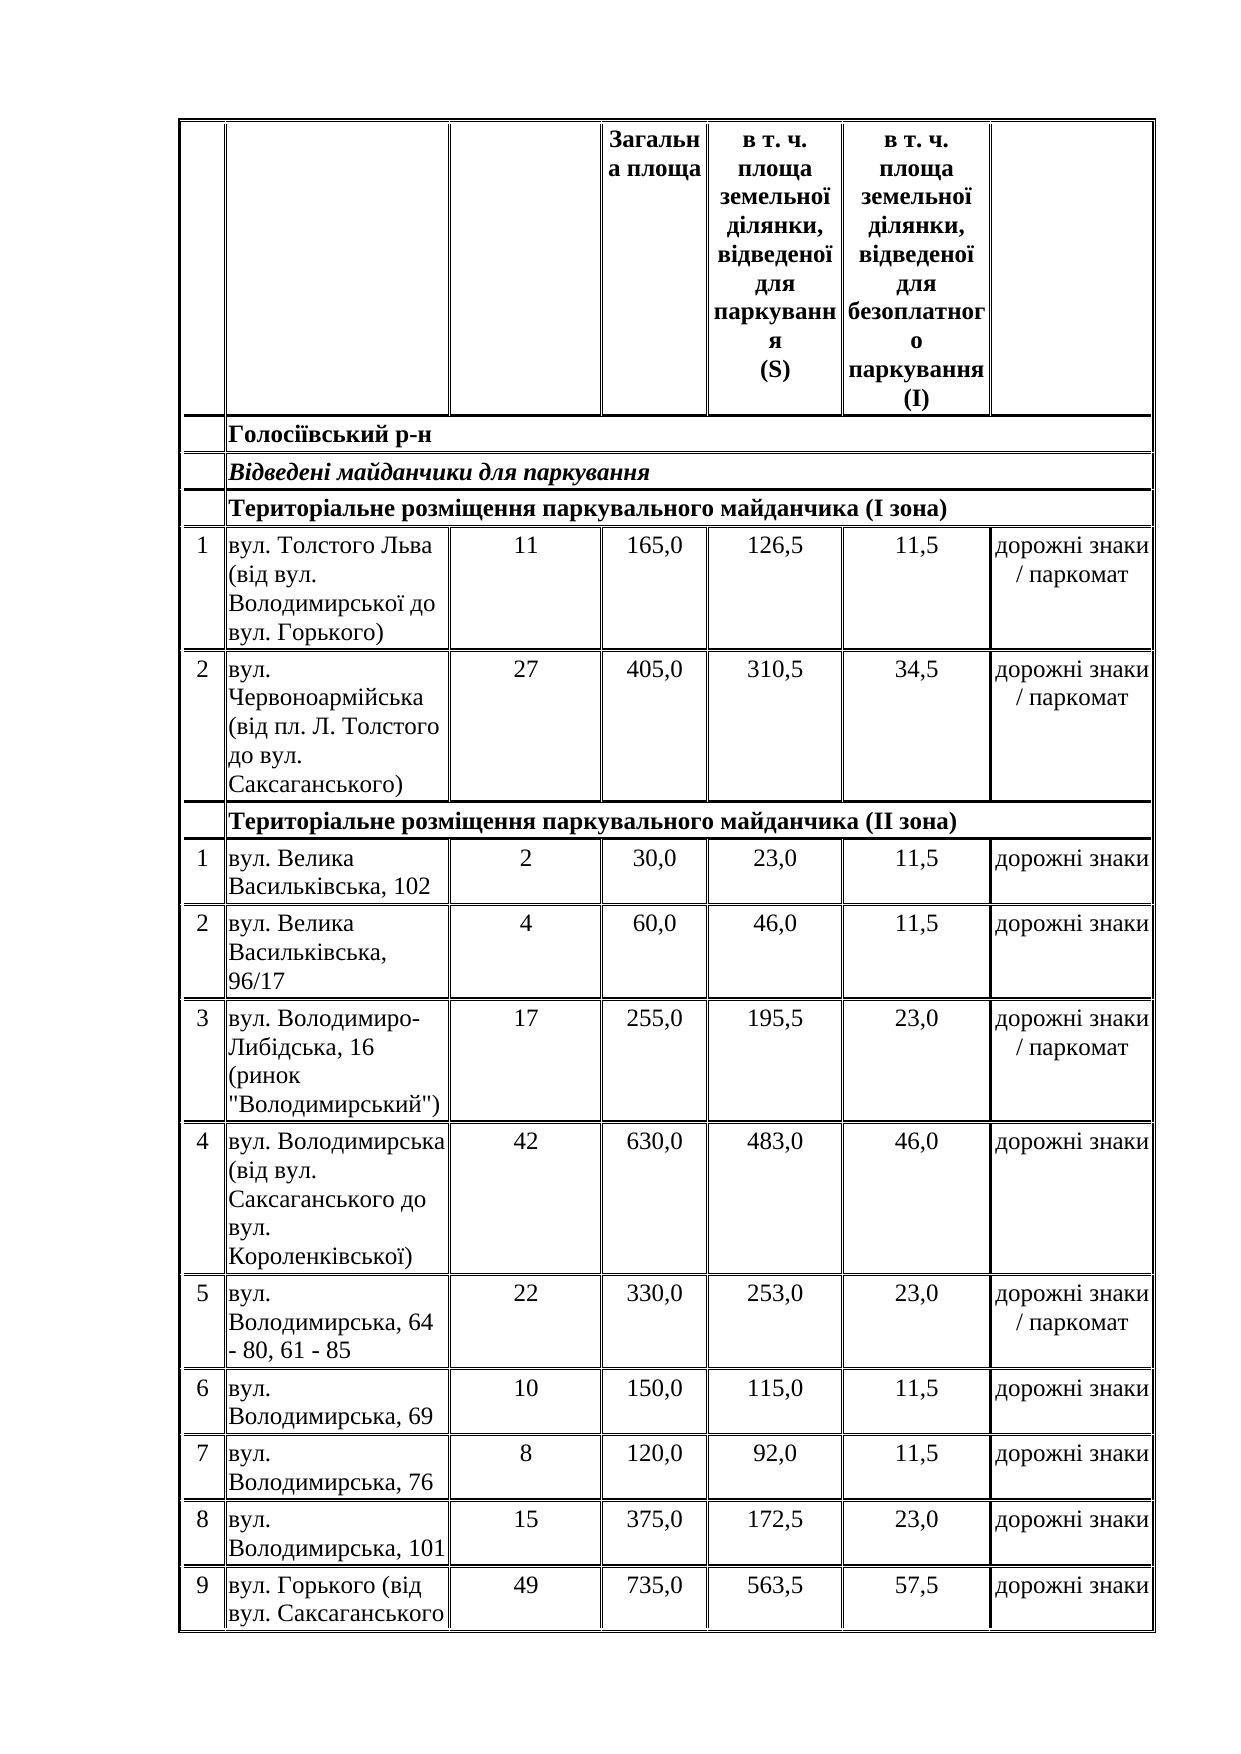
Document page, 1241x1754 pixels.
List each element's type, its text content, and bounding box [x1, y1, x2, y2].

table_cell вул. Велика Васильківська, 96/17 [227, 906, 448, 997]
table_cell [226, 1568, 450, 1630]
table_cell 5 [181, 1273, 224, 1367]
table_cell Голосіївський р-н [227, 414, 1152, 451]
table_cell дорожні знаки / паркомат [992, 648, 1153, 800]
table_cell 1 [181, 837, 224, 903]
table_cell [181, 414, 224, 451]
table_cell 115,0 [709, 1370, 841, 1433]
table_cell 17 [451, 1001, 600, 1120]
table_cell 60,0 [603, 906, 706, 997]
table_cell дорожні знаки [990, 1564, 1153, 1630]
table_cell [181, 800, 224, 837]
table_cell 172,5 [709, 1502, 841, 1564]
table_cell вул. Володимирська, 76 [227, 1436, 448, 1498]
table_cell Територіальне розміщення паркувального майданчика (I зона) [227, 488, 1154, 525]
table_cell 8 [181, 1498, 224, 1564]
table_cell 630,0 [603, 1124, 706, 1272]
table_cell 375,0 [603, 1502, 706, 1564]
table_cell Територіальне розміщення паркувального майданчика (II зона) [227, 800, 1152, 837]
table_cell 4 [451, 906, 600, 997]
table_cell дорожні знаки / паркомат [992, 997, 1153, 1120]
table_cell 2 [181, 648, 224, 800]
table_cell дорожні знаки / паркомат [992, 1273, 1153, 1367]
table_cell вул. Володимиро-Либідська, 16 (ринок "Володимирський") [227, 1001, 448, 1120]
table_cell 92,0 [709, 1436, 841, 1498]
table_cell 23,0 [844, 1001, 989, 1120]
table_cell 150,0 [603, 1370, 706, 1433]
table_cell вул. Володимирська, 69 [227, 1370, 448, 1433]
table_cell дорожні знаки [990, 1433, 1154, 1498]
table_cell дорожні знаки [992, 1498, 1153, 1564]
table_cell 57,5 [843, 1568, 990, 1630]
table_cell 11,5 [844, 1370, 989, 1433]
table_cell 46,0 [709, 906, 841, 997]
table_cell [180, 488, 224, 525]
table_cell дорожні знаки [990, 1367, 1154, 1433]
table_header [990, 120, 1153, 414]
table_cell Загальна площа [602, 122, 707, 414]
table_cell 23,0 [709, 840, 841, 903]
table_cell вул. Велика Васильківська, 102 [227, 840, 448, 903]
table_cell 405,0 [603, 652, 706, 800]
table_cell 7 [180, 1433, 226, 1498]
table_cell Відведені майданчики для паркування [226, 451, 1154, 488]
table_cell 126,5 [709, 528, 841, 648]
table_cell вул. Червоноармійська (від пл. Л. Толстого до вул. Саксаганського) [227, 652, 448, 800]
table_cell 34,5 [844, 652, 989, 800]
table_cell 10 [451, 1370, 600, 1433]
table_cell 9 [181, 1564, 226, 1630]
table_cell 165,0 [603, 528, 706, 648]
table_cell вул. Толстого Льва (від вул. Володимирської до вул. Горького) [227, 528, 448, 648]
table_cell 11,5 [844, 1436, 989, 1498]
table_cell 11,5 [844, 528, 989, 648]
table_cell 563,5 [708, 1568, 842, 1630]
table_cell 195,5 [709, 1001, 841, 1120]
table_cell дорожні знаки [990, 903, 1154, 997]
table_cell 1 [180, 525, 226, 648]
table_cell дорожні знаки / паркомат [990, 525, 1154, 648]
table_cell 8 [451, 1436, 600, 1498]
table_cell 3 [181, 997, 224, 1120]
table_cell 27 [451, 652, 600, 800]
table_cell вул. Володимирська, 101 [227, 1502, 448, 1564]
table_cell 2 [451, 840, 600, 903]
table_cell 46,0 [844, 1124, 989, 1272]
table_cell 15 [451, 1502, 600, 1564]
table_cell в т. ч. площа земельної ділянки, відведеної для паркування (S) [708, 122, 842, 414]
table_header N п/п [181, 122, 226, 414]
table_cell 11,5 [844, 906, 989, 997]
table_cell 255,0 [603, 1001, 706, 1120]
table_cell дорожні знаки [992, 1120, 1153, 1272]
table_cell 4 [181, 1120, 224, 1272]
table_cell 49 [450, 1568, 602, 1630]
table_cell вул. Володимирська (від вул. Саксаганського до вул. Короленківської) [227, 1124, 448, 1272]
table_cell [180, 451, 226, 488]
table_cell 120,0 [603, 1436, 706, 1498]
table_cell 253,0 [709, 1276, 841, 1367]
table_cell 23,0 [844, 1502, 989, 1564]
table_cell 11 [451, 528, 600, 648]
table_cell 42 [451, 1124, 600, 1272]
table_cell 330,0 [603, 1276, 706, 1367]
table_cell 483,0 [709, 1124, 841, 1272]
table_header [226, 122, 450, 414]
table_cell в т. ч. площа земельної ділянки, відведеної для безоплатного паркування (I) [843, 122, 990, 414]
table_cell 30,0 [603, 840, 706, 903]
table_cell 22 [451, 1276, 600, 1367]
table_cell 735,0 [602, 1568, 707, 1630]
table_cell 23,0 [844, 1276, 989, 1367]
table_cell 6 [180, 1367, 226, 1433]
table_cell 2 [180, 903, 226, 997]
table_cell 310,5 [709, 652, 841, 800]
table_cell вул. Володимирська, 64 - 80, 61 - 85 [227, 1276, 448, 1367]
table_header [450, 122, 602, 414]
table_cell дорожні знаки [992, 837, 1152, 903]
table_cell 11,5 [844, 840, 989, 903]
